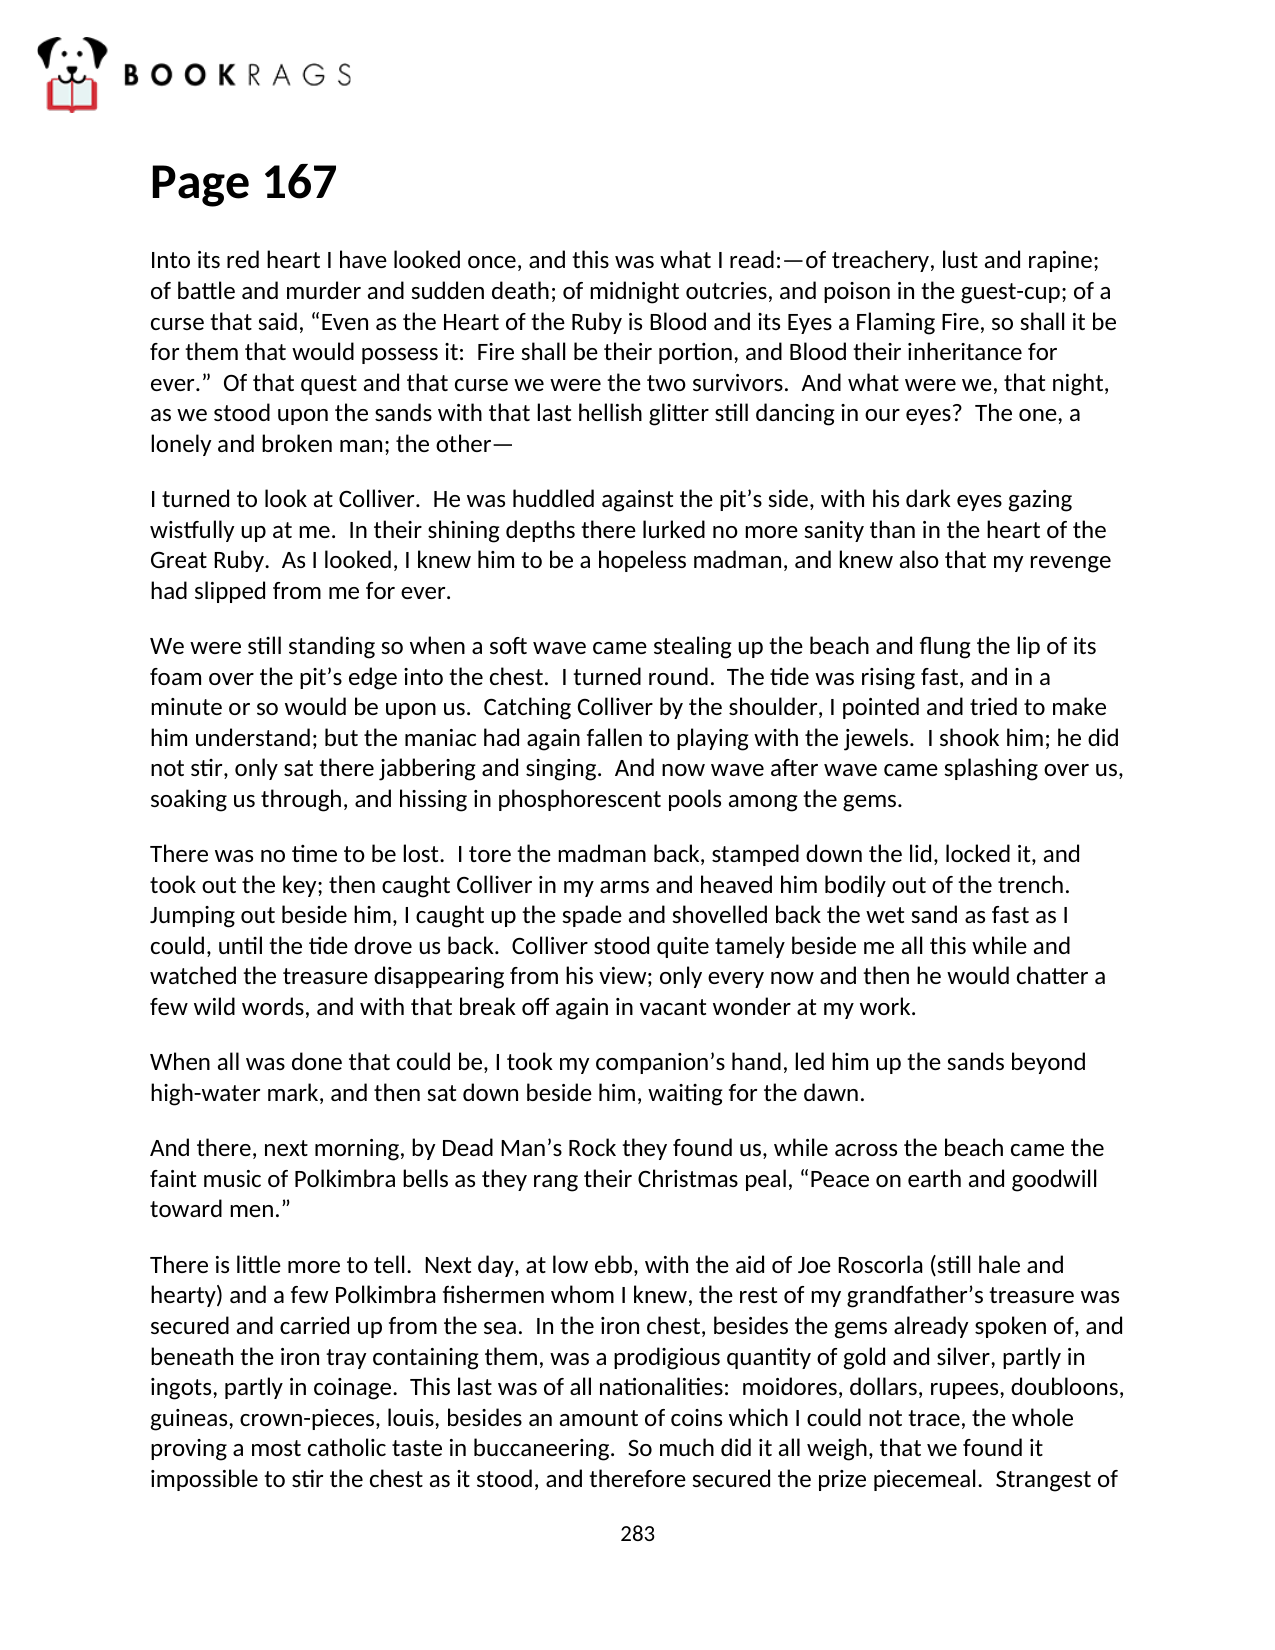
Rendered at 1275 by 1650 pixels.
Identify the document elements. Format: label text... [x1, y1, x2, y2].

picture [37, 37, 351, 113]
text When all was done that could be, I took my companion’s hand, led him up the sands beyond high-water mark, and then sat down beside him, waiting for the dawn. [150, 1047, 1125, 1108]
text There was no time to be lost. I tore the madman back, stamped down the lid, locked it, and took out the key; then caught Colliver in my arms and heaved him bodily out of the trench. Jumping out beside him, I caught up the spade and shovelled back the wet sand as fast as I could, until the tide drove us back. Colliver stood quite tamely beside me all this while and watched the treasure disappearing from his view; only every now and then he would chatter a few wild words, and with that break off again in vacant wonder at my work. [150, 838, 1125, 1022]
text We were still standing so when a soft wave came stealing up the beach and flung the lip of its foam over the pit’s edge into the chest. I turned round. The tide was rising fast, and in a minute or so would be upon us. Catching Colliver by the shoulder, I pointed and tried to make him understand; but the maniac had again fallen to playing with the jewels. I shook him; he did not stir, only sat there jabbering and singing. And now wave after wave came splashing over us, soaking us through, and hissing in phosphorescent pools among the gems. [150, 630, 1125, 813]
text I turned to look at Colliver. He was huddled against the pit’s side, with his dark eyes gazing wistfully up at me. In their shining depths there lurked no more sanity than in the heart of the Great Ruby. As I looked, I knew him to be a hopeless madman, and knew also that my revenge had slipped from me for ever. [150, 483, 1125, 605]
text Page 167 [150, 150, 1125, 211]
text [150, 1249, 1125, 1493]
text And there, next morning, by Dead Man’s Rock they found us, while across the beach came the faint music of Polkimbra bells as they rang their Christmas peal, “Peace on earth and goodwill toward men.” [150, 1133, 1125, 1224]
text Into its red heart I have looked once, and this was what I read:—­of treachery, lust and rapine; of battle and murder and sudden death; of midnight outcries, and poison in the guest-cup; of a curse that said, “Even as the Heart of the Ruby is Blood and its Eyes a Flaming Fire, so shall it be for them that would possess it: Fire shall be their portion, and Blood their inheritance for ever.” Of that quest and that curse we were the two survivors. And what were we, that night, as we stood upon the sands with that last hellish glitter still dancing in our eyes? The one, a lonely and broken man; the other—­ [150, 244, 1125, 458]
